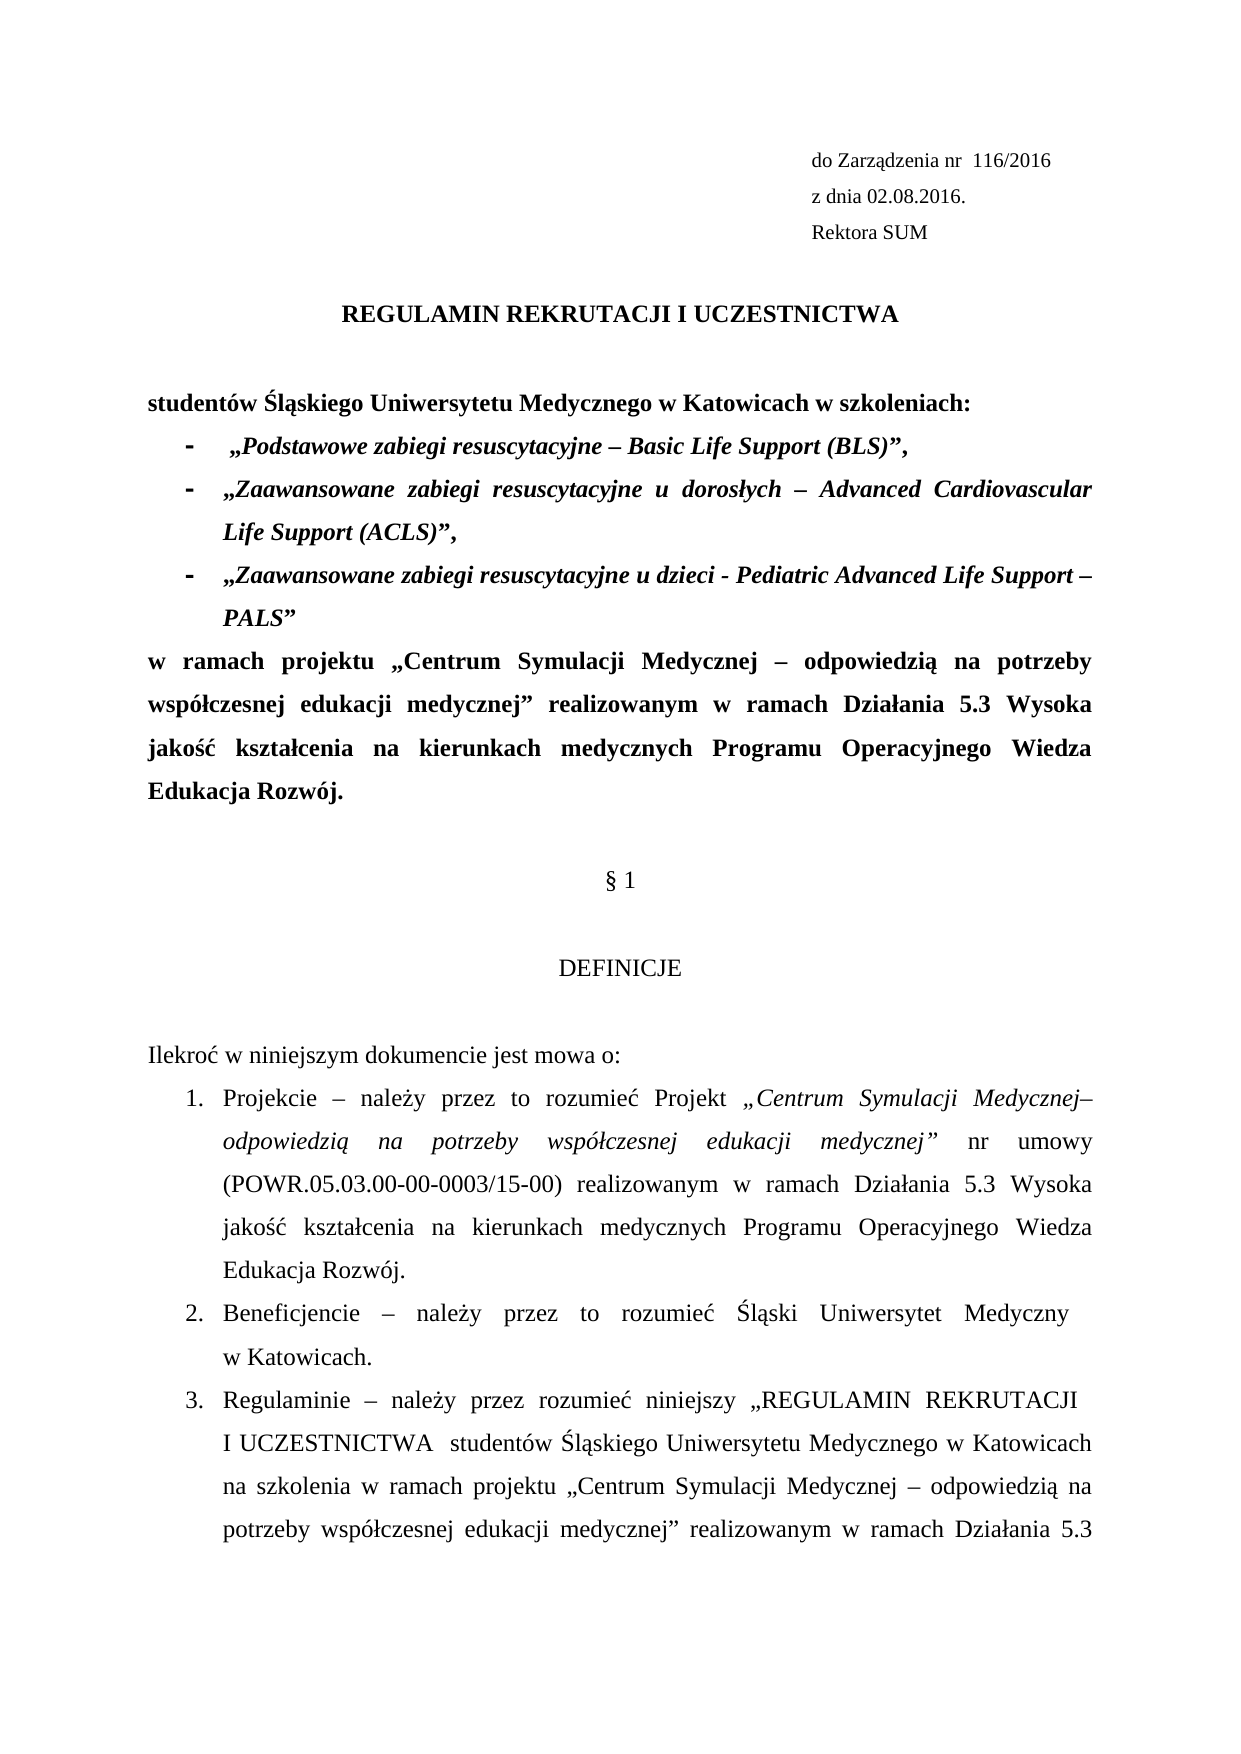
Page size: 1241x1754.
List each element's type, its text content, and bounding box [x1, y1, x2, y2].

list Projekcie – należy przez to rozumieć Projekt „Centrum Symulacji Medycznej– odpowiedzią na potrzeby współczesnej edukacji medycznej” nr umowy (POWR.05.03.00-00-0003/15-00) realizowanym w ramach Działania 5.3 Wysoka jakość kształcenia na kierunkach medycznych Programu Operacyjnego Wiedza Edukacja Rozwój. [185, 1083, 1093, 1284]
text § 1 [148, 865, 1093, 893]
text z dnia 02.08.2016. [811, 184, 1093, 208]
text DEFINICJE [148, 953, 1093, 982]
text REGULAMIN REKRUTACJI I UCZESTNICTWA [148, 299, 1093, 328]
text Ilekroć w niniejszym dokumencie jest mowa o: [148, 1040, 1093, 1068]
list Beneficjencie – należy przez to rozumieć Śląski Uniwersytet Medyczny w Katowicach. [185, 1298, 1093, 1370]
text studentów Śląskiego Uniwersytetu Medycznego w Katowicach w szkoleniach: [148, 388, 1093, 416]
list „Zaawansowane zabiegi resuscytacyjne u dzieci - Pediatric Advanced Life Support – PALS” [185, 560, 1093, 632]
text do Zarządzenia nr 116/2016 [811, 148, 1093, 172]
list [185, 1385, 1093, 1543]
text Rektora SUM [811, 220, 1093, 244]
text w ramach projektu „Centrum Symulacji Medycznej – odpowiedzią na potrzeby współczesnej edukacji medycznej” realizowanym w ramach Działania 5.3 Wysoka jakość kształcenia na kierunkach medycznych Programu Operacyjnego Wiedza Edukacja Rozwój. [148, 646, 1093, 804]
list „Zaawansowane zabiegi resuscytacyjne u dorosłych – Advanced Cardiovascular Life Support (ACLS)”, [185, 474, 1093, 546]
list „Podstawowe zabiegi resuscytacyjne – Basic Life Support (BLS)”, [185, 431, 1093, 459]
